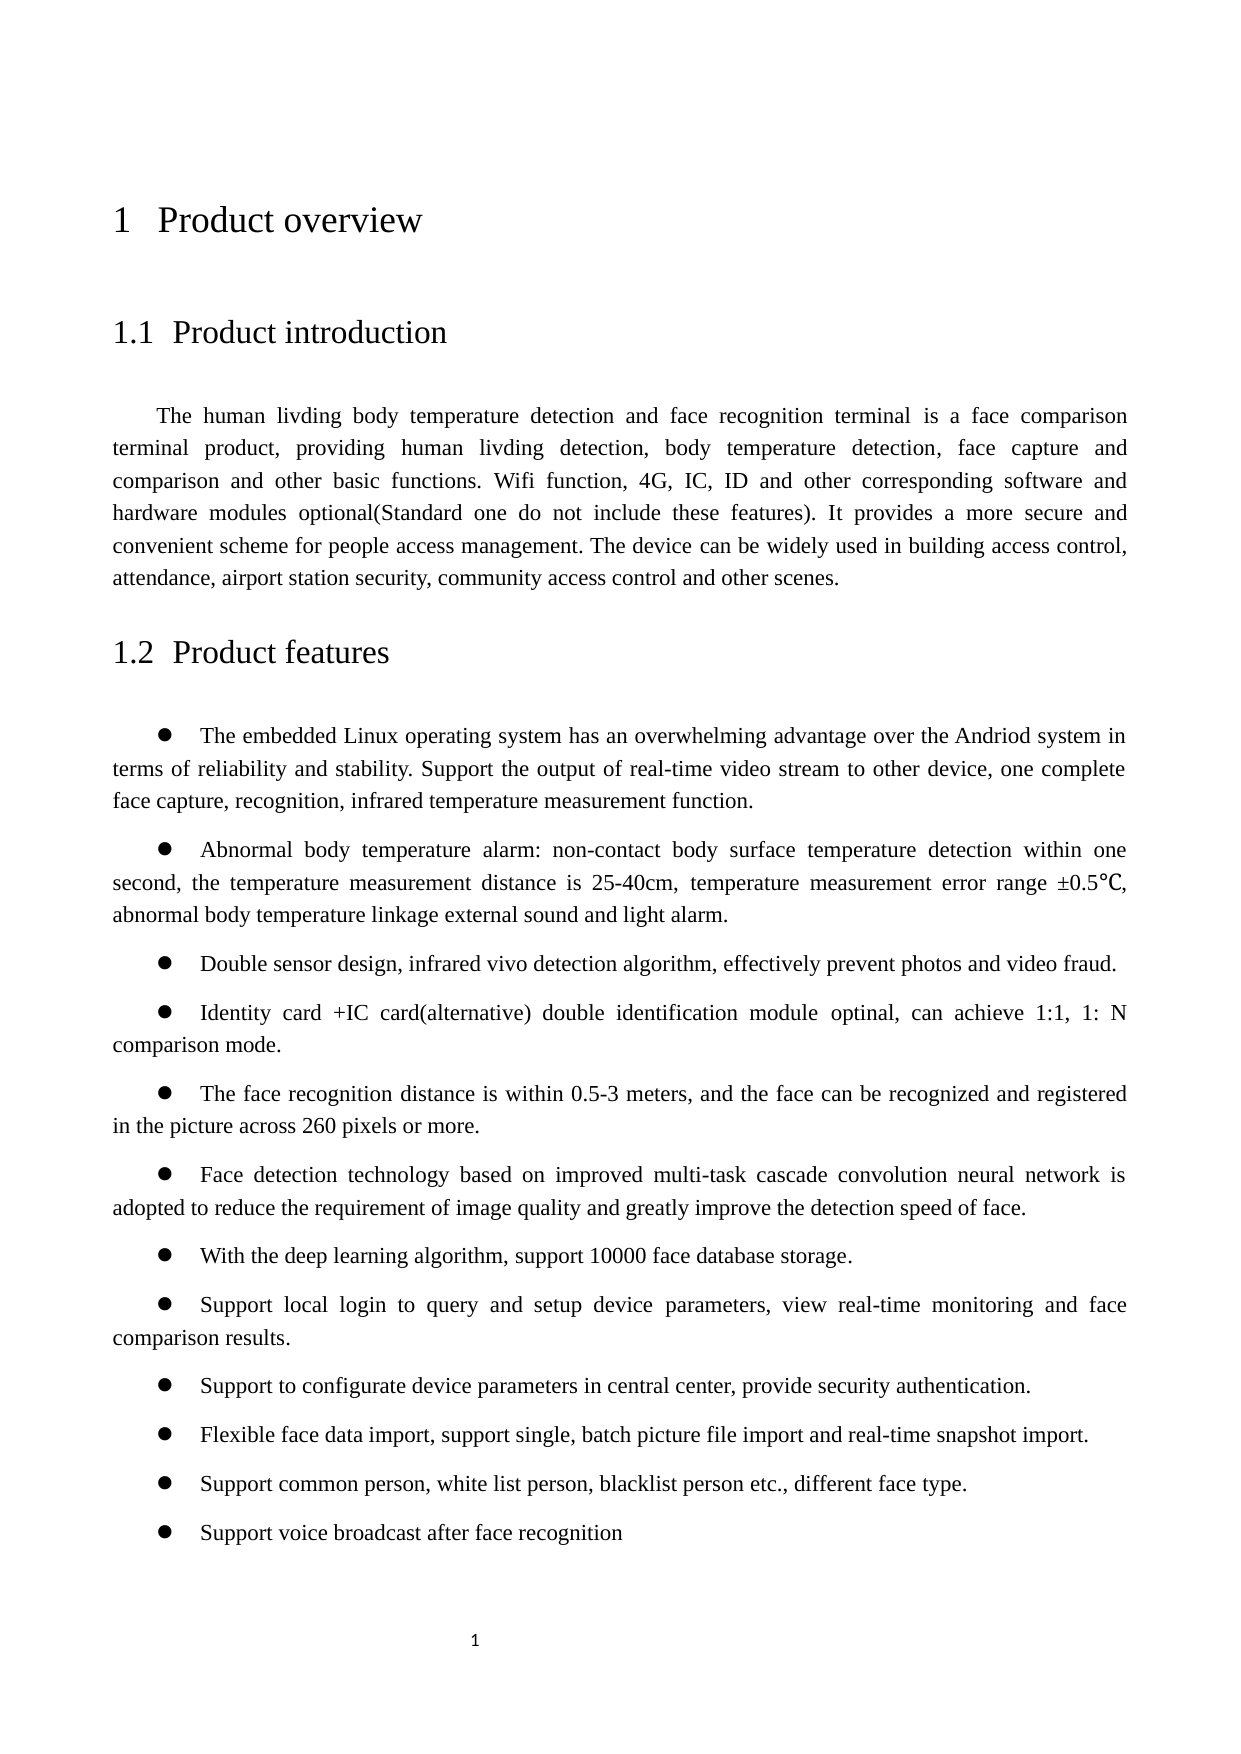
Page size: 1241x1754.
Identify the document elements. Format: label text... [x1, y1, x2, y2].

list Abnormal body temperature alarm: non-contact body surface temperature detection within one second, the temperature measurement distance is 25-40cm, temperature measurement error range ±0.5℃, abnormal body temperature linkage external sound and light alarm. [112, 833, 1128, 931]
list Double sensor design, infrared vivo detection algorithm, effectively prevent photos and video fraud. [112, 947, 1128, 979]
list Flexible face data import, support single, batch picture file import and real-time snapshot import. [112, 1418, 1128, 1451]
subtitle Product features [112, 619, 1128, 684]
subtitle Product overview [112, 187, 1128, 252]
list Support voice broadcast after face recognition [112, 1516, 1128, 1548]
subtitle Product introduction [112, 298, 1128, 363]
list With the deep learning algorithm, support 10000 face database storage. [112, 1239, 1128, 1272]
list Support local login to query and setup device parameters, view real-time monitoring and face comparison results. [112, 1288, 1128, 1353]
list Identity card +IC card(alternative) double identification module optinal, can achieve 1:1, 1: N comparison mode. [112, 996, 1128, 1061]
list The embedded Linux operating system has an overwhelming advantage over the Andriod system in terms of reliability and stability. Support the output of real-time video stream to other device, one complete face capture, recognition, infrared temperature measurement function. [112, 719, 1128, 817]
list Support common person, white list person, blacklist person etc., different face type. [112, 1467, 1128, 1499]
text The human livding body temperature detection and face recognition terminal is a face comparison terminal product, providing human livding detection, body temperature detection, face capture and comparison and other basic functions. Wifi function, 4G, IC, ID and other corresponding software and hardware modules optional(Standard one do not include these features). It provides a more secure and convenient scheme for people access management. The device can be widely used in building access control, attendance, airport station security, community access control and other scenes. [112, 399, 1128, 594]
list Support to configurate device parameters in central center, provide security authentication. [112, 1369, 1128, 1402]
list Face detection technology based on improved multi-task cascade convolution neural network is adopted to reduce the requirement of image quality and greatly improve the detection speed of face. [112, 1158, 1128, 1223]
list The face recognition distance is within 0.5-3 meters, and the face can be recognized and registered in the picture across 260 pixels or more. [112, 1077, 1128, 1142]
